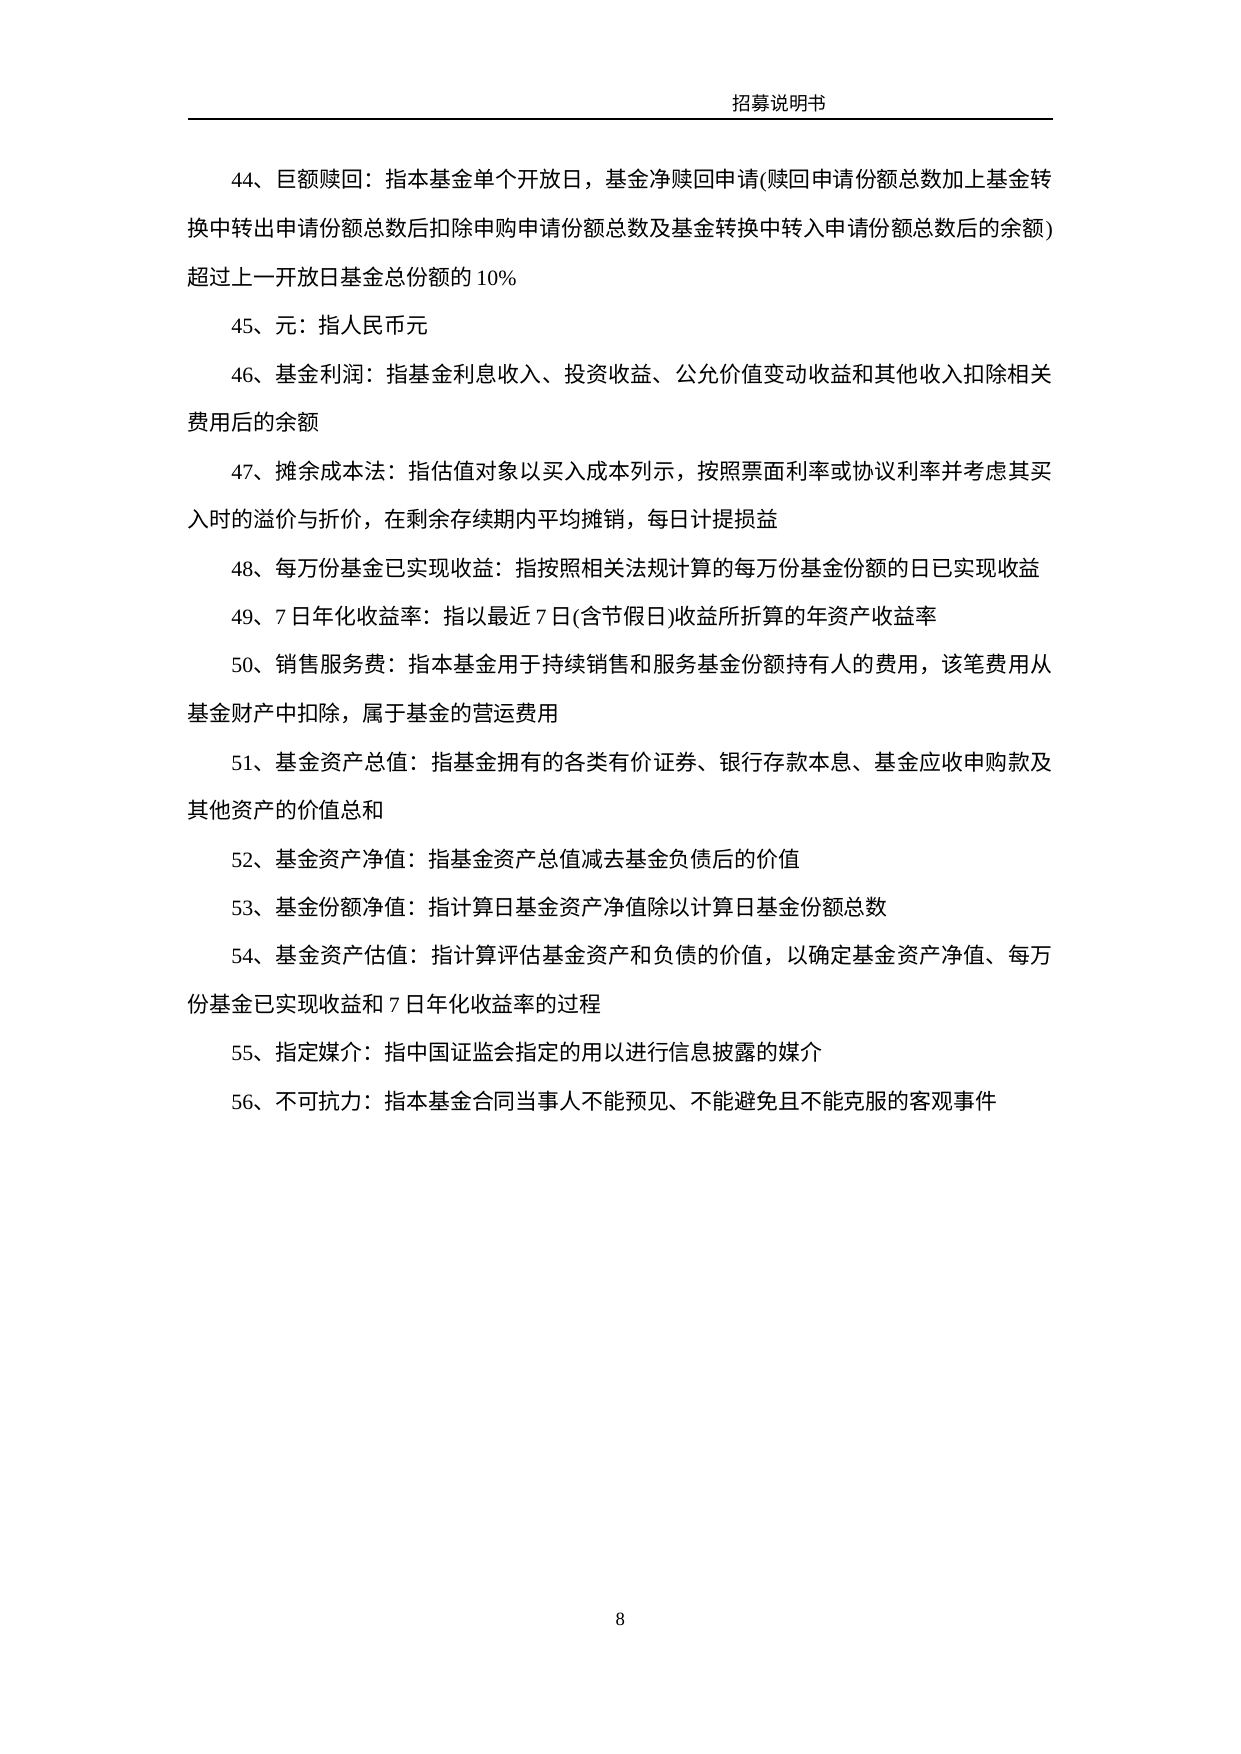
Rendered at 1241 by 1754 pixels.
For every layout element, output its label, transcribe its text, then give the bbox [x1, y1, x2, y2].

text 45、元：指人民币元 [187, 308, 1053, 340]
text 50、销售服务费：指本基金用于持续销售和服务基金份额持有人的费用，该笔费用从基金财产中扣除，属于基金的营运费用 [187, 647, 1053, 728]
text 56、不可抗力：指本基金合同当事人不能预见、不能避免且不能克服的客观事件 [187, 1083, 1053, 1116]
text 53、基金份额净值：指计算日基金资产净值除以计算日基金份额总数 [187, 889, 1053, 922]
text 44、巨额赎回：指本基金单个开放日，基金净赎回申请(赎回申请份额总数加上基金转换中转出申请份额总数后扣除申购申请份额总数及基金转换中转入申请份额总数后的余额)超过上一开放日基金总份额的10% [187, 162, 1053, 292]
text 54、基金资产估值：指计算评估基金资产和负债的价值，以确定基金资产净值、每万份基金已实现收益和7日年化收益率的过程 [187, 938, 1053, 1019]
text 47、摊余成本法：指估值对象以买入成本列示，按照票面利率或协议利率并考虑其买入时的溢价与折价，在剩余存续期内平均摊销，每日计提损益 [187, 453, 1053, 534]
text 51、基金资产总值：指基金拥有的各类有价证券、银行存款本息、基金应收申购款及其他资产的价值总和 [187, 744, 1053, 825]
text 49、7日年化收益率：指以最近7日(含节假日)收益所折算的年资产收益率 [187, 599, 1053, 631]
text 46、基金利润：指基金利息收入、投资收益、公允价值变动收益和其他收入扣除相关费用后的余额 [187, 356, 1053, 437]
text 55、指定媒介：指中国证监会指定的用以进行信息披露的媒介 [187, 1035, 1053, 1067]
text 52、基金资产净值：指基金资产总值减去基金负债后的价值 [187, 841, 1053, 874]
text 48、每万份基金已实现收益：指按照相关法规计算的每万份基金份额的日已实现收益 [187, 550, 1053, 583]
